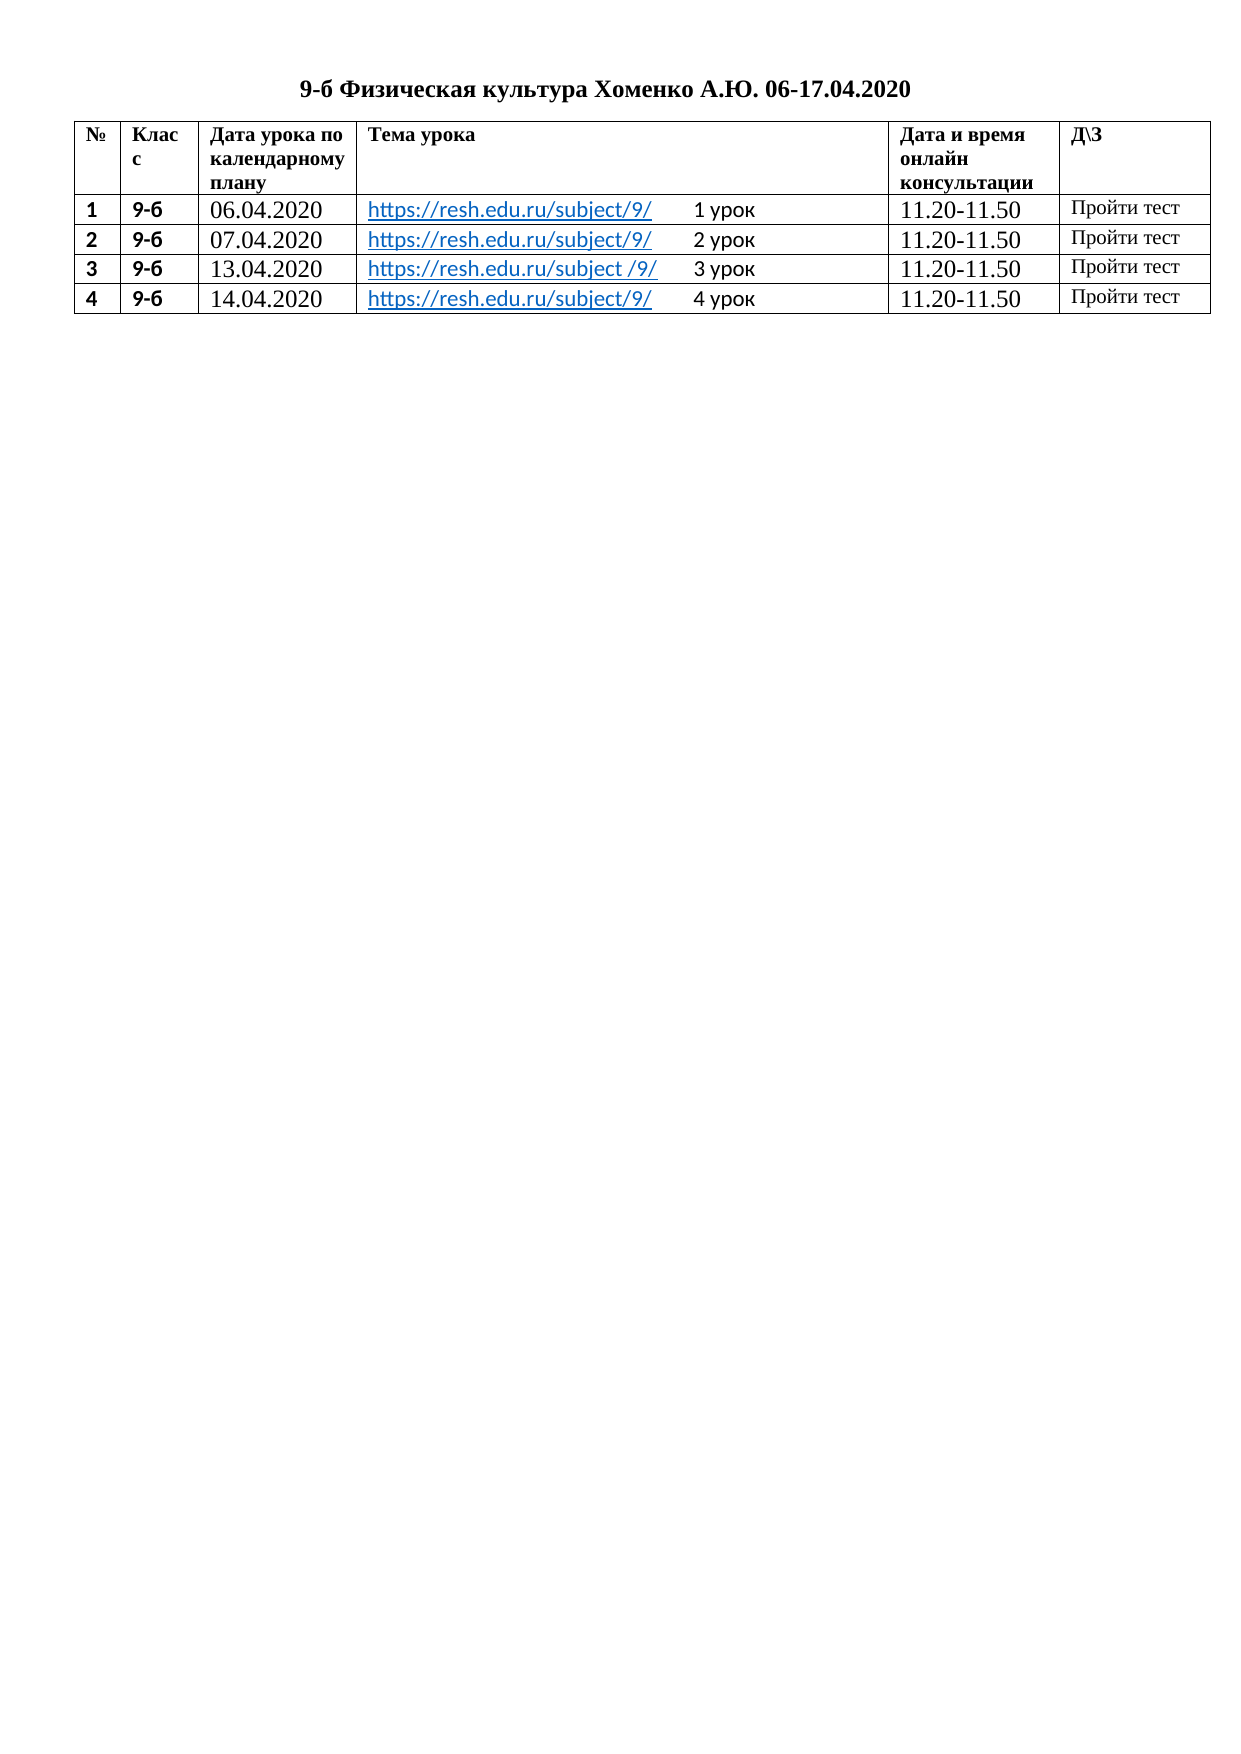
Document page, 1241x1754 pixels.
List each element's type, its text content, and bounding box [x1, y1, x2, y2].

table_cell https://resh.edu.ru/subject/9/ 4 урок [357, 284, 888, 313]
table_cell 3 [75, 255, 120, 283]
table_cell 11.20-11.50 [889, 255, 1059, 283]
table_header Д\З [1060, 122, 1210, 194]
table_header Дата урока по календарному плану [199, 122, 356, 194]
table_cell 9-б [121, 225, 198, 253]
table_header № [75, 122, 120, 194]
table_cell Пройти тест [1060, 255, 1210, 283]
table_cell 13.04.2020 [199, 255, 356, 283]
table_cell 06.04.2020 [199, 195, 356, 224]
table_cell 14.04.2020 [199, 284, 356, 313]
table_cell 1 [75, 195, 120, 224]
table_cell Пройти тест [1060, 284, 1210, 313]
table_header Дата и время онлайн консультации [889, 122, 1059, 194]
table_cell 9-б [121, 255, 198, 283]
table_cell 4 [75, 284, 120, 313]
table_cell 11.20-11.50 [889, 284, 1059, 313]
table_cell https://resh.edu.ru/subject/9/ 2 урок [357, 225, 888, 253]
table_cell Пройти тест [1060, 225, 1210, 253]
table_cell 11.20-11.50 [889, 225, 1059, 253]
text 9-б Физическая культура Хоменко А.Ю. 06-17.04.2020 [59, 74, 1152, 103]
table_cell https://resh.edu.ru/subject/9/ 1 урок [357, 195, 888, 224]
table_header Тема урока [357, 122, 888, 194]
table_cell https://resh.edu.ru/subject /9/ 3 урок [357, 255, 888, 283]
table_header Класс [121, 122, 198, 194]
table_cell 2 [75, 225, 120, 253]
table_cell 11.20-11.50 [889, 195, 1059, 224]
table_cell Пройти тест [1060, 195, 1210, 224]
table_cell 07.04.2020 [199, 225, 356, 253]
table_cell 9-б [121, 195, 198, 224]
table_cell 9-б [121, 284, 198, 313]
